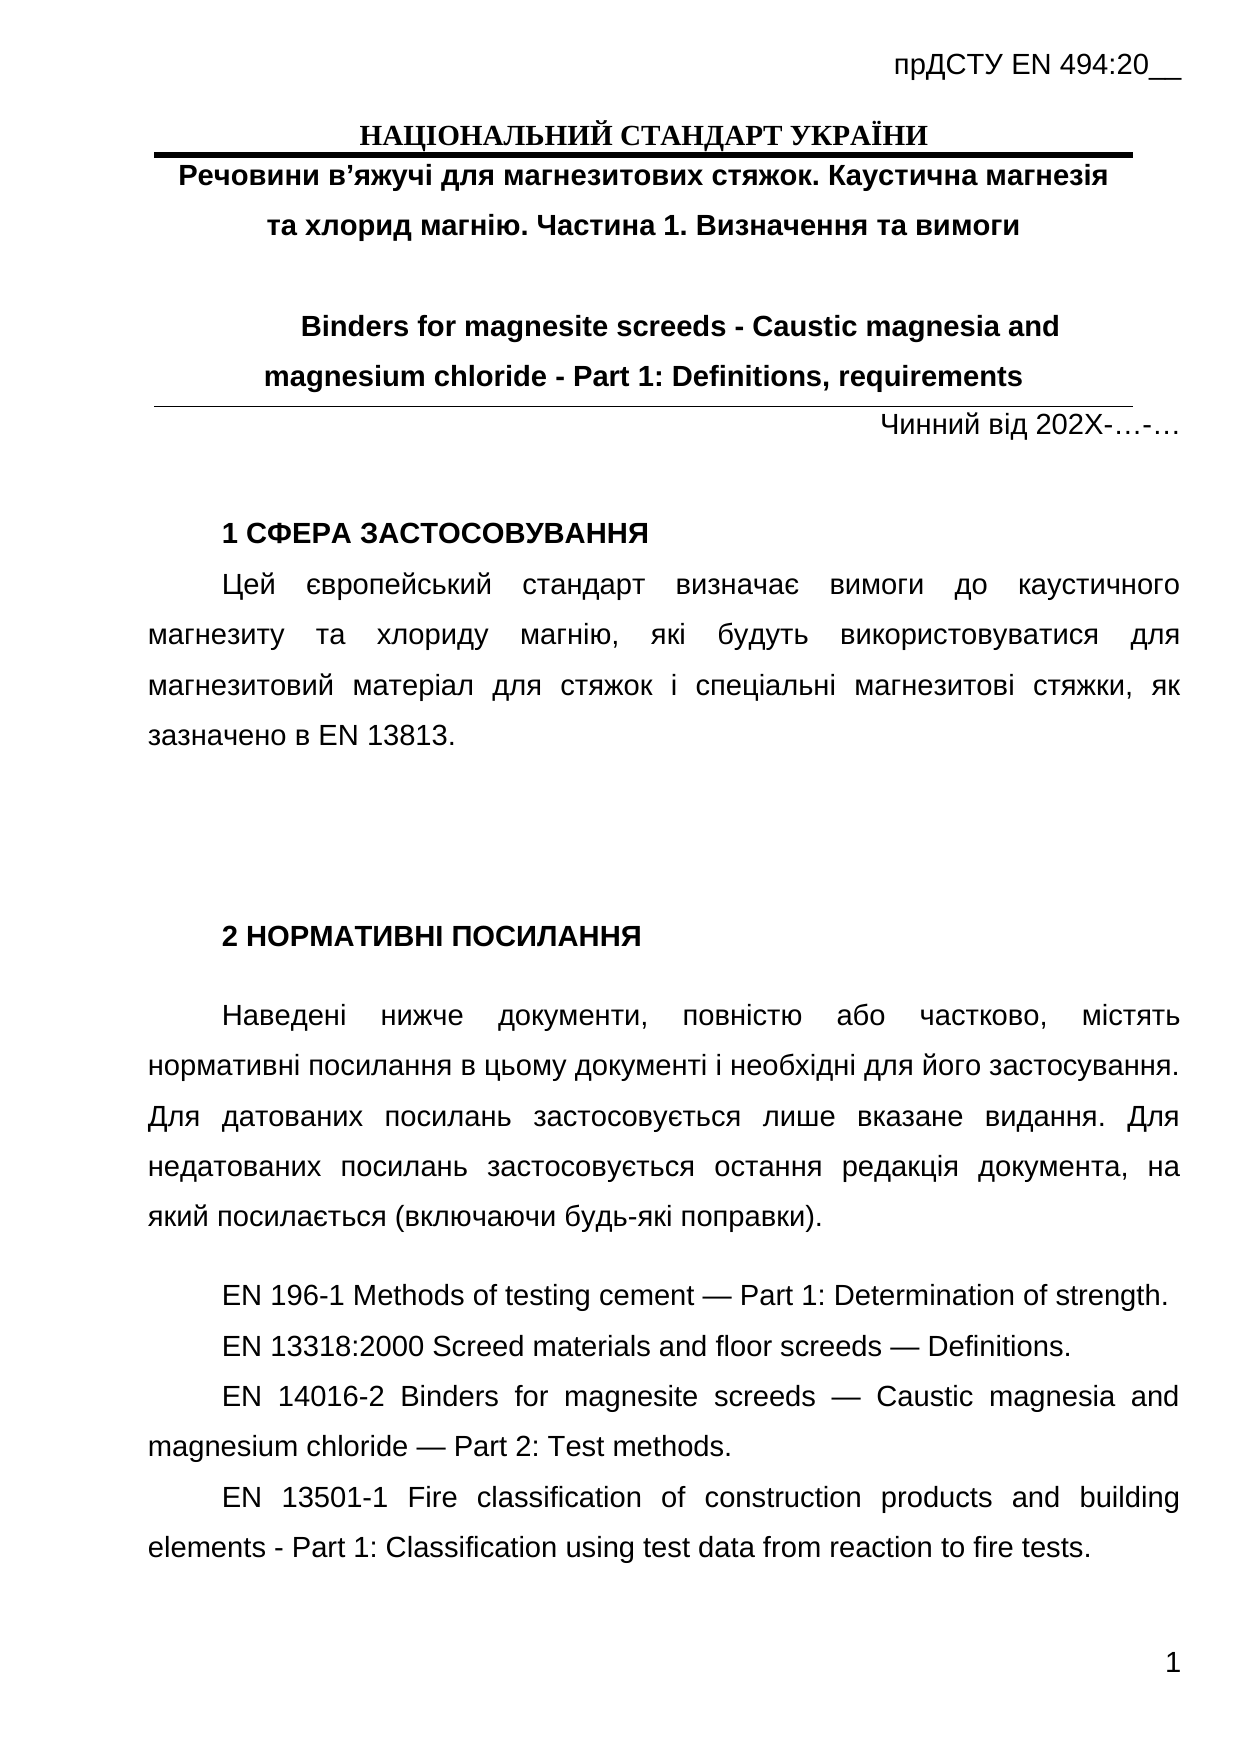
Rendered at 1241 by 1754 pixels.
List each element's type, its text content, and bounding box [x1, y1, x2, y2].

text EN 13318:2000 Screed materials and floor screeds — Definitions. [148, 1329, 1181, 1362]
text Наведені нижче документи, повністю або частково, містять нормативні посилання в цьому документі і необхідні для його застосування. Для датованих посилань застосовується лише вказане видання. Для недатованих посилань застосовується остання редакція документа, на який посилається (включаючи будь-які поправки). [148, 998, 1181, 1233]
text EN 13501-1 Fire classification of construction products and building elements - Part 1: Classification using test data from reaction to fire tests. [148, 1480, 1181, 1563]
text EN 14016-2 Binders for magnesite screeds — Caustic magnesia and magnesium chloride — Part 2: Test methods. [148, 1379, 1181, 1463]
table_cell Речовини в’яжучі для магнезитових стяжок. Каустична магнезія та хлорид магнію. Частина 1. Визначення та вимоги Binders for magnesite screeds - Caustic magnesia and magnesium chloride - Part 1: Definitions, requirements [154, 158, 1133, 406]
text EN 196-1 Methods of testing cement — Part 1: Determination of strength. [148, 1278, 1181, 1312]
text Цей європейський стандарт визначає вимоги до каустичного магнезиту та хлориду магнію, які будуть використовуватися для магнезитовий матеріал для стяжок і спеціальні магнезитові стяжки, як зазначено в EN 13813. [148, 567, 1181, 751]
text Чинний від 202Х-…-… [148, 407, 1181, 440]
text 1 СФЕРА ЗАСТОСОВУВАННЯ [148, 517, 1181, 550]
table_header НАЦІОНАЛЬНИЙ СТАНДАРТ УКРАЇНИ [154, 118, 1133, 152]
text 2 НОРМАТИВНІ ПОСИЛАННЯ [148, 919, 1181, 953]
